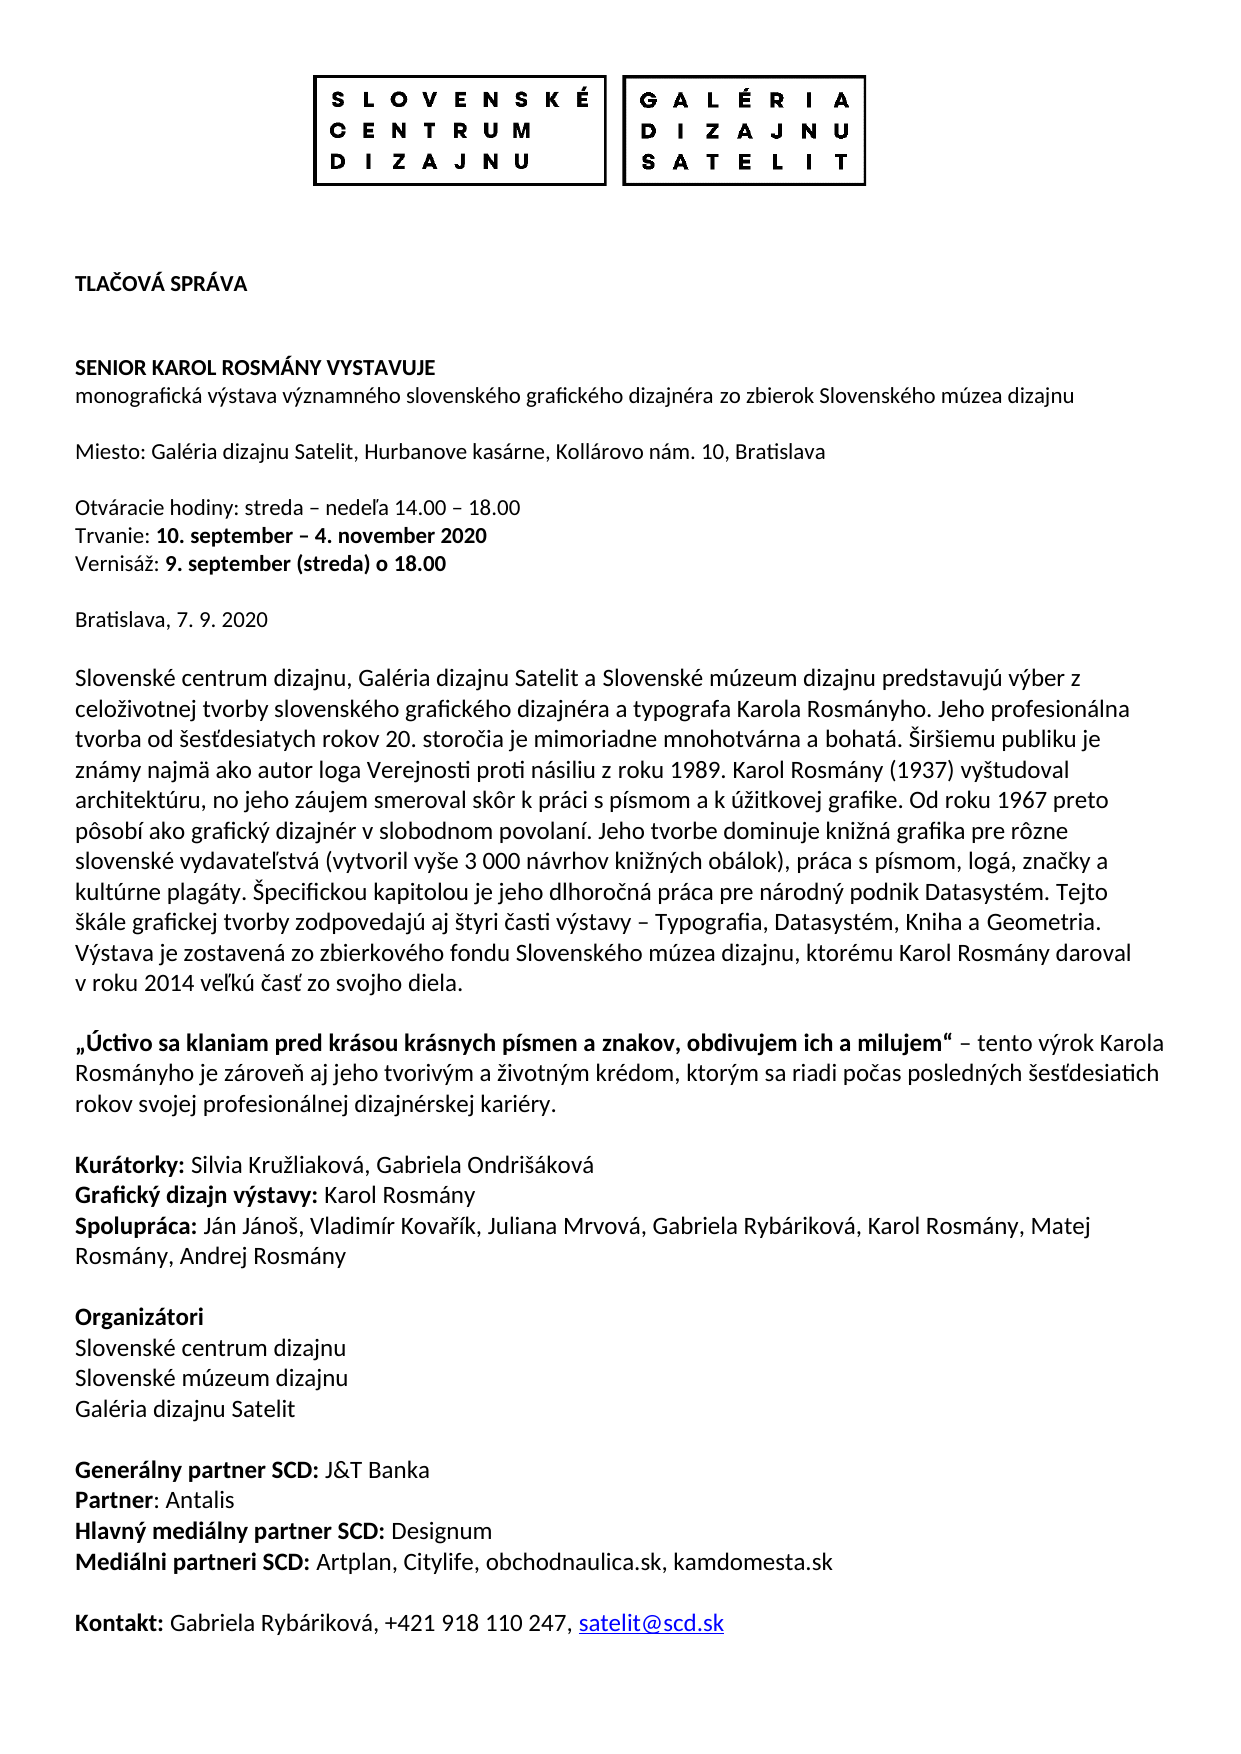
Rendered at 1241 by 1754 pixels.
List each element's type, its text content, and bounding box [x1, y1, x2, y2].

text SENIOR KAROL ROSMÁNY VYSTAVUJE [75, 353, 1165, 381]
text „Úctivo sa klaniam pred krásou krásnych písmen a znakov, obdivujem ich a milujem“ – tento výrok Karola Rosmányho je zároveň aj jeho tvorivým a životným krédom, ktorým sa riadi počas posledných šesťdesiatich rokov svojej profesionálnej dizajnérskej kariéry. [75, 1027, 1165, 1118]
text TLAČOVÁ SPRÁVA [75, 269, 1165, 297]
text Slovenské múzeum dizajnu [75, 1363, 1165, 1393]
picture [622, 75, 867, 186]
text Vernisáž: 9. september (streda) o 18.00 [75, 549, 1165, 578]
picture [313, 75, 607, 186]
text Slovenské centrum dizajnu, Galéria dizajnu Satelit a Slovenské múzeum dizajnu predstavujú výber z celoživotnej tvorby slovenského grafického dizajnéra a typografa Karola Rosmányho. Jeho profesionálna tvorba od šesťdesiatych rokov 20. storočia je mimoriadne mnohotvárna a bohatá. Širšiemu publiku je známy najmä ako autor loga Verejnosti proti násiliu z roku 1989. Karol Rosmány (1937) vyštudoval architektúru, no jeho záujem smeroval skôr k práci s písmom a k úžitkovej grafike. Od roku 1967 preto pôsobí ako grafický dizajnér v slobodnom povolaní. Jeho tvorbe dominuje knižná grafika pre rôzne slovenské vydavateľstvá (vytvoril vyše 3 000 návrhov knižných obálok), práca s písmom, logá, značky a kultúrne plagáty. Špecifickou kapitolou je jeho dlhoročná práca pre národný podnik Datasystém. Tejto škále grafickej tvorby zodpovedajú aj štyri časti výstavy – Typografia, Datasystém, Kniha a Geometria. Výstava je zostavená zo zbierkového fondu Slovenského múzea dizajnu, ktorému Karol Rosmány daroval v roku 2014 veľkú časť zo svojho diela. [75, 662, 1165, 998]
text Slovenské centrum dizajnu [75, 1332, 1165, 1363]
text Galéria dizajnu Satelit [75, 1393, 1165, 1424]
text Trvanie: 10. september – 4. november 2020 [75, 522, 1165, 549]
text Miesto: Galéria dizajnu Satelit, Hurbanove kasárne, Kollárovo nám. 10, Bratislava [75, 437, 1165, 466]
text Hlavný mediálny partner SCD: Designum [75, 1515, 1165, 1546]
text Generálny partner SCD: J&T Banka [75, 1454, 1165, 1485]
text Kurátorky: Silvia Kružliaková, Gabriela Ondrišáková [75, 1149, 1165, 1179]
text Mediálni partneri SCD: Artplan, Citylife, obchodnaulica.sk, kamdomesta.sk [75, 1546, 1165, 1576]
text Otváracie hodiny: streda – nedeľa 14.00 – 18.00 [75, 493, 1165, 522]
text Kontakt: Gabriela Rybáriková, +421 918 110 247, satelit@scd.sk [75, 1607, 1165, 1637]
text Spolupráca: Ján Jánoš, Vladimír Kovařík, Juliana Mrvová, Gabriela Rybáriková, Karol Rosmány, Matej Rosmány, Andrej Rosmány [75, 1210, 1165, 1271]
text Partner: Antalis [75, 1485, 1165, 1515]
text Bratislava, 7. 9. 2020 [75, 606, 1165, 634]
text Grafický dizajn výstavy: Karol Rosmány [75, 1179, 1165, 1210]
text Organizátori [75, 1302, 1165, 1332]
text monografická výstava významného slovenského grafického dizajnéra zo zbierok Slovenského múzea dizajnu [75, 381, 1165, 409]
